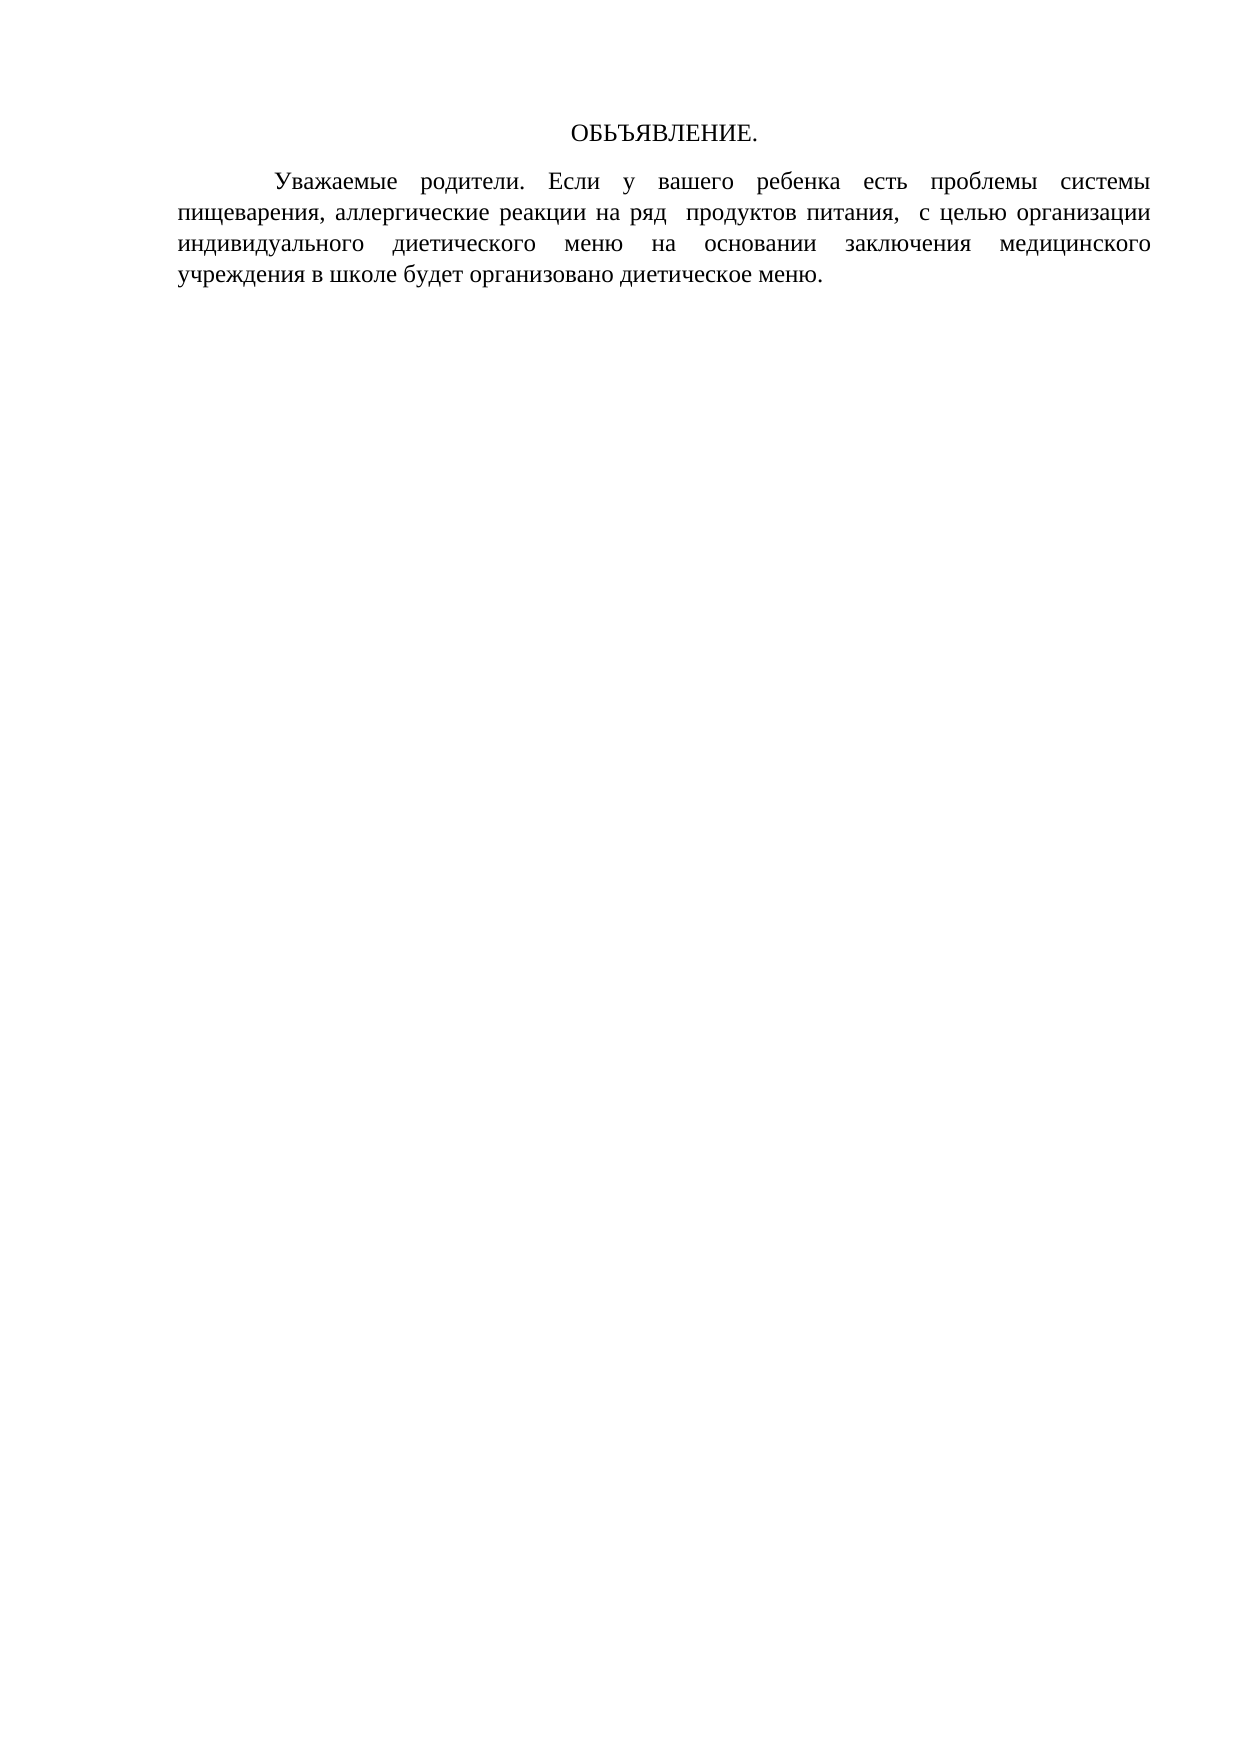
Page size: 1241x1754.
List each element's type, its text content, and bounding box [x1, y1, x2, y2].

text ОБЬЪЯВЛЕНИЕ. [177, 118, 1152, 147]
text Уважаемые родители. Если у вашего ребенка есть проблемы системы пищеварения, аллергические реакции на ряд продуктов питания, с целью организации индивидуального диетического меню на основании заключения медицинского учреждения в школе будет организовано диетическое меню. [177, 166, 1152, 288]
